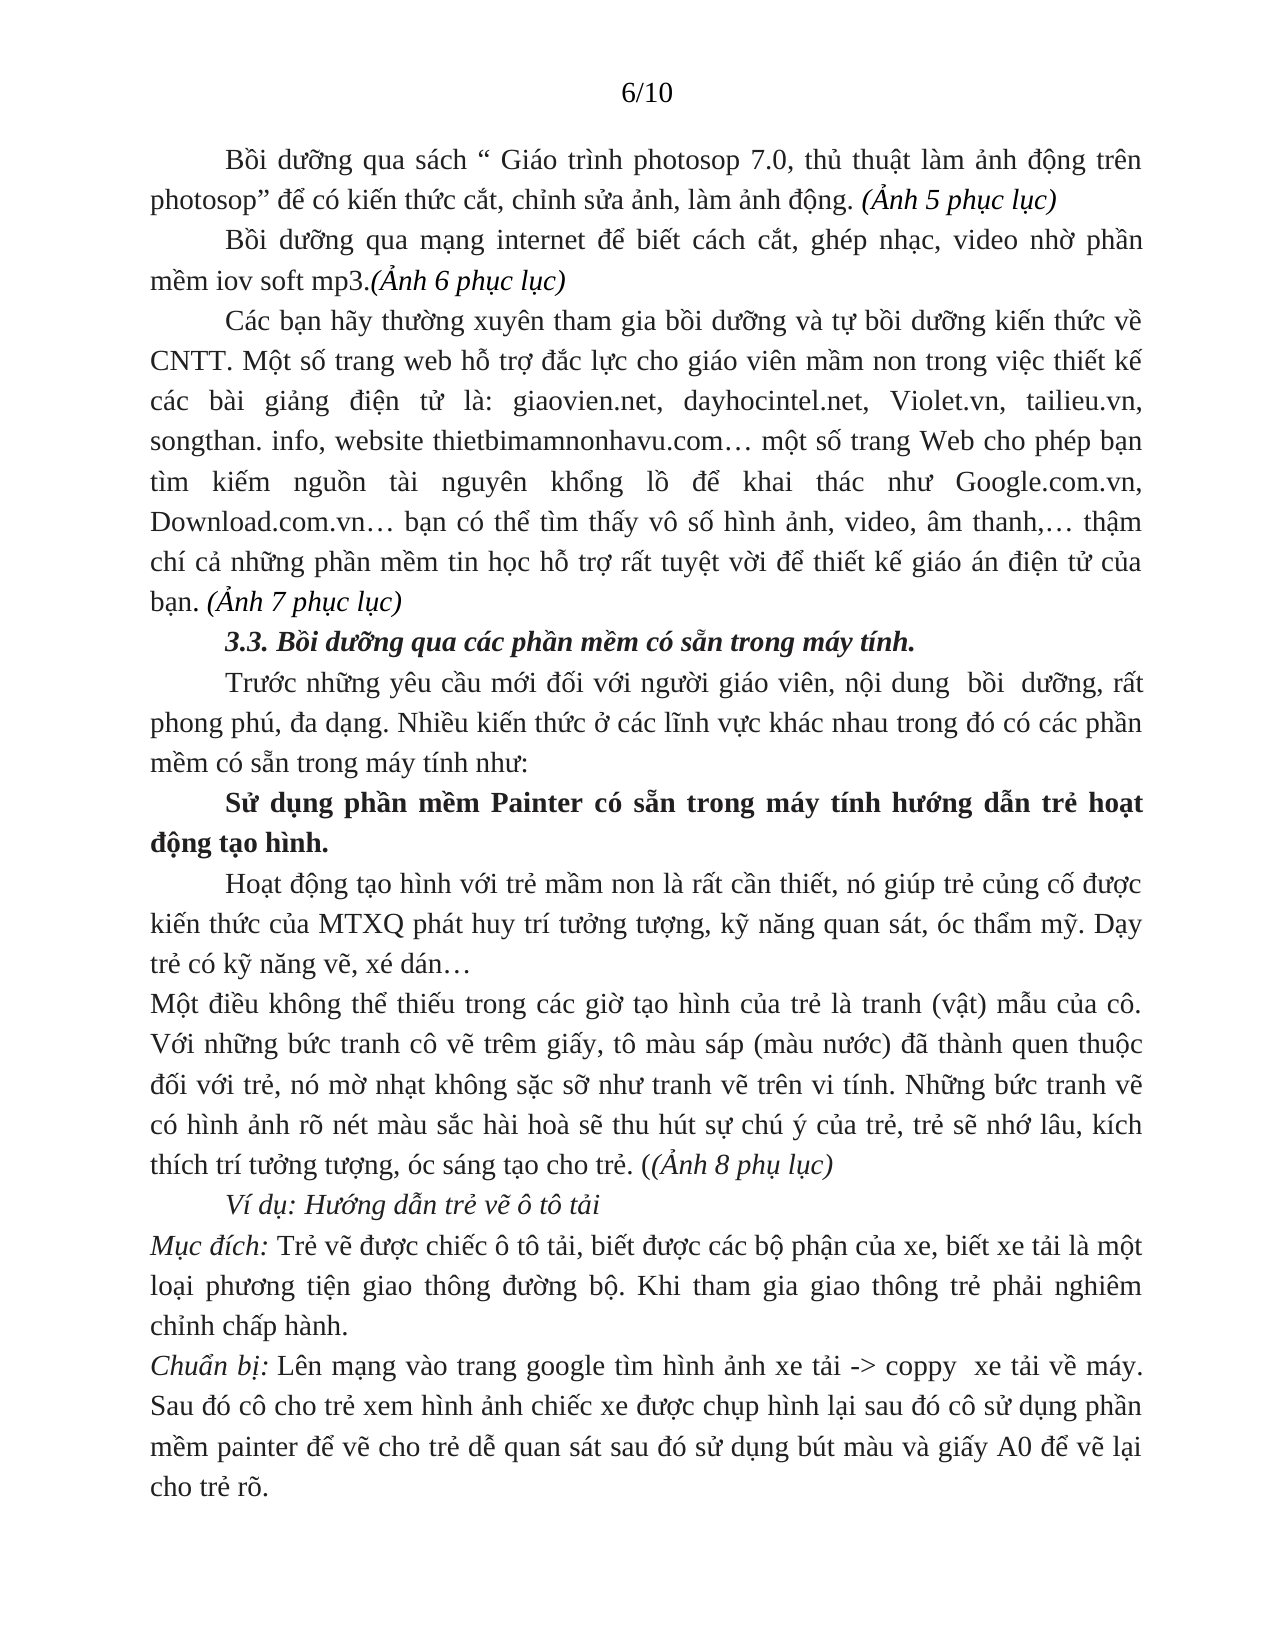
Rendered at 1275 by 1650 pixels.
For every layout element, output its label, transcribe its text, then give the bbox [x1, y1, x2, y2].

text Trước những yêu cầu mới đối với người giáo viên, nội dung bồi dưỡng, rất phong phú, đa dạng. Nhiều kiến thức ở các lĩnh vực khác nhau trong đó có các phần mềm có sẵn trong máy tính như: [150, 665, 1144, 779]
text Ví dụ: Hướng dẫn trẻ vẽ ô tô tải [150, 1187, 1144, 1221]
text Hoạt động tạo hình với trẻ mầm non là rất cần thiết, nó giúp trẻ củng cố được kiến thức của MTXQ phát huy trí tưởng tượng, kỹ năng quan sát, óc thẩm mỹ. Dạy trẻ có kỹ năng vẽ, xé dán… [150, 866, 1144, 980]
text Các bạn hãy thường xuyên tham gia bồi dưỡng và tự bồi dưỡng kiến thức về CNTT. Một số trang web hỗ trợ đắc lực cho giáo viên mầm non trong việc thiết kế các bài giảng điện tử là: giaovien.net, dayhocintel.net, Violet.vn, tailieu.vn, songthan. info, website thietbimamnonhavu.com… một số trang Web cho phép bạn tìm kiếm nguồn tài nguyên khổng lồ để khai thác như Google.com.vn, Download.com.vn… bạn có thể tìm thấy vô số hình ảnh, video, âm thanh,… thậm chí cả những phần mềm tin học hỗ trợ rất tuyệt vời để thiết kế giáo án điện tử của bạn. (Ảnh 7 phục lục) [150, 303, 1144, 618]
text Chuẩn bị: Lên mạng vào trang google tìm hình ảnh xe tải -> coppy xe tải về máy. Sau đó cô cho trẻ xem hình ảnh chiếc xe được chụp hình lại sau đó cô sử dụng phần mềm painter để vẽ cho trẻ dễ quan sát sau đó sử dụng bút màu và giấy A0 để vẽ lại cho trẻ rõ. [150, 1348, 1144, 1502]
text Sử dụng phần mềm Painter có sẵn trong máy tính hướng dẫn trẻ hoạt động tạo hình. [150, 785, 1144, 859]
text Bồi dưỡng qua sách “ Giáo trình photosop 7.0, thủ thuật làm ảnh động trên photosop” để có kiến thức cắt, chỉnh sửa ảnh, làm ảnh động. (Ảnh 5 phục lục) [150, 142, 1144, 216]
text Một điều không thể thiếu trong các giờ tạo hình của trẻ là tranh (vật) mẫu của cô. Với những bức tranh cô vẽ trêm giấy, tô màu sáp (màu nước) đã thành quen thuộc đối với trẻ, nó mờ nhạt không sặc sỡ như tranh vẽ trên vi tính. Những bức tranh vẽ có hình ảnh rõ nét màu sắc hài hoà sẽ thu hút sự chú ý của trẻ, trẻ sẽ nhớ lâu, kích thích trí tưởng tượng, óc sáng tạo cho trẻ. ((Ảnh 8 phụ lục) [150, 986, 1144, 1181]
text Mục đích: Trẻ vẽ được chiếc ô tô tải, biết được các bộ phận của xe, biết xe tải là một loại phương tiện giao thông đường bộ. Khi tham gia giao thông trẻ phải nghiêm chỉnh chấp hành. [150, 1228, 1144, 1342]
text Bồi dưỡng qua mạng internet để biết cách cắt, ghép nhạc, video nhờ phần mềm iov soft mp3.(Ảnh 6 phục lục) [150, 222, 1144, 296]
text 3.3. Bồi dưỡng qua các phần mềm có sẵn trong máy tính. [150, 624, 1144, 658]
